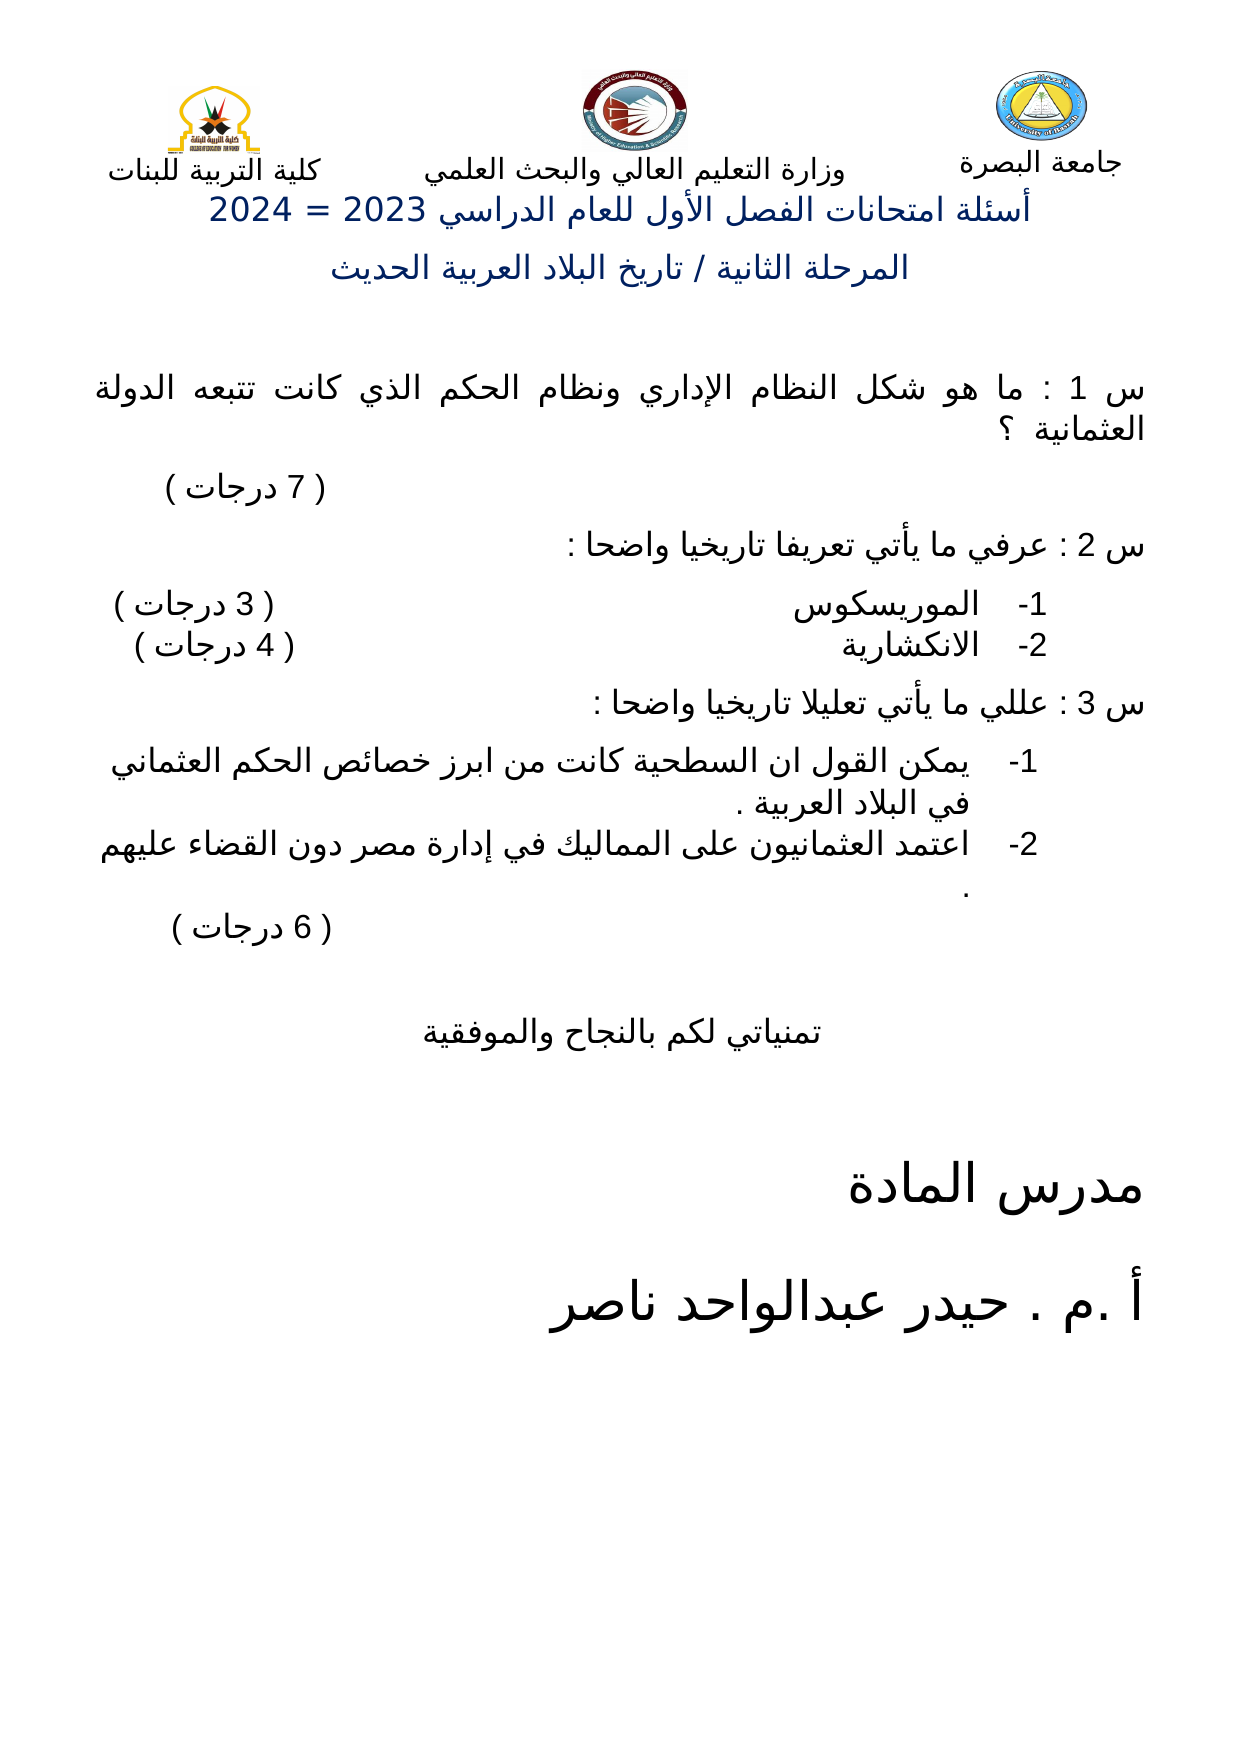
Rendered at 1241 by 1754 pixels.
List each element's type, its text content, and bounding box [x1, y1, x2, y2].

list الانكشارية ( 4 درجات ) [94, 625, 1018, 663]
text المرحلة الثانية / تاريخ البلاد العربية الحديث [94, 249, 1146, 287]
text س 1 : ما هو شكل النظام الإداري ونظام الحكم الذي كانت تتبعه الدولة العثمانية ؟ [94, 368, 1146, 448]
text أسئلة امتحانات الفصل الأول للعام الدراسي 2023 = 2024 [94, 149, 1146, 229]
list ( 6 درجات ) [94, 907, 971, 946]
text تمنياتي لكم بالنجاح والموفقية [94, 1012, 1146, 1051]
list يمكن القول ان السطحية كانت من ابرز خصائص الحكم العثماني في البلاد العربية . [94, 741, 1008, 821]
picture [581, 69, 688, 152]
text س 3 : عللي ما يأتي تعليلا تاريخيا واضحا : [94, 683, 1146, 722]
text ( 7 درجات ) [94, 467, 396, 506]
list اعتمد العثمانيون على المماليك في إدارة مصر دون القضاء عليهم . [94, 824, 1008, 904]
picture [167, 86, 260, 154]
text س 2 : عرفي ما يأتي تعريفا تاريخيا واضحا : [94, 526, 1146, 564]
list الموريسكوس ( 3 درجات ) [94, 584, 1018, 622]
text أ .م . حيدر عبدالواحد ناصر [94, 1237, 1146, 1333]
text مدرس المادة [94, 1119, 1146, 1216]
